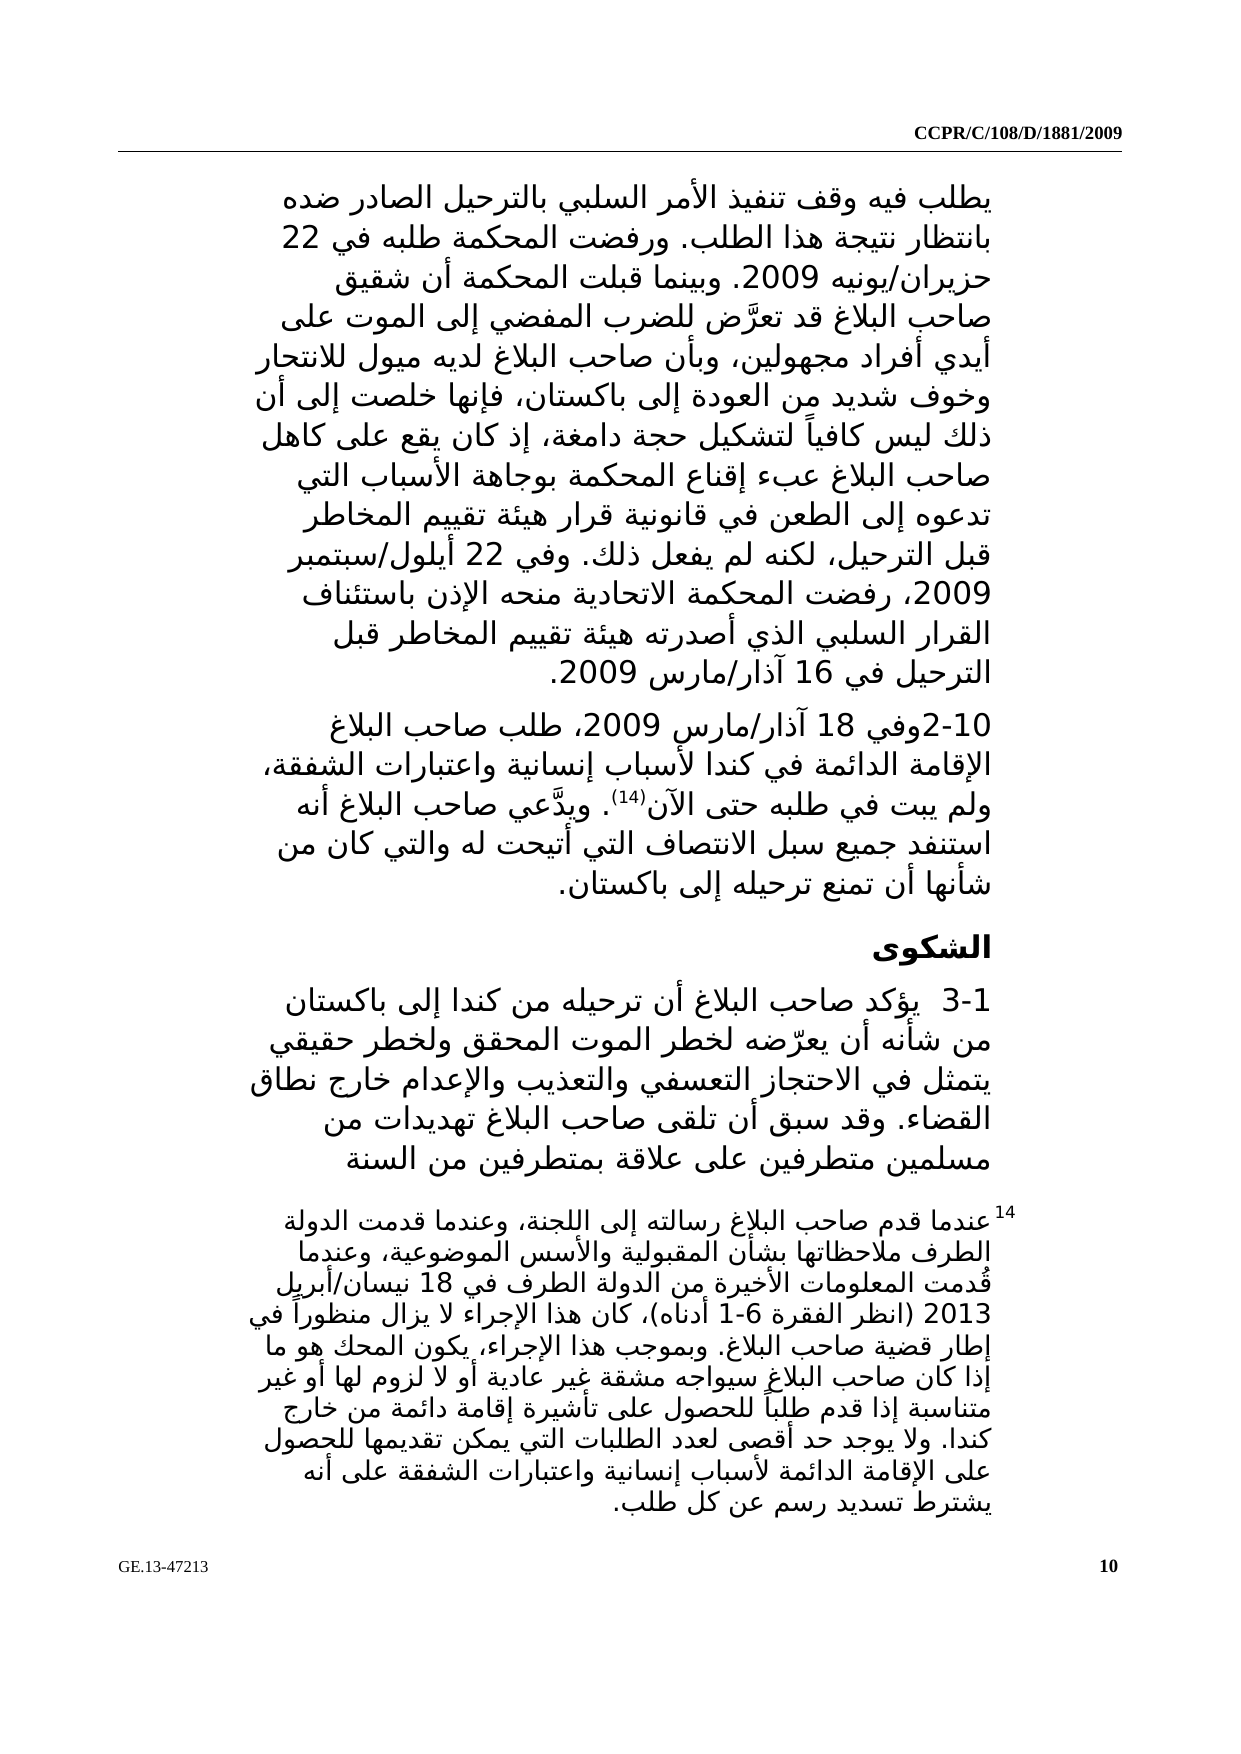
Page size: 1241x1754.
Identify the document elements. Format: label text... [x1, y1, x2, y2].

text 2-10 وفي 18 آذار/مارس 2009، طلب صاحب البلاغ الإقامة الدائمة في كندا لأسباب إنسانية واعتبارات الشفقة، ولم يبت في طلبه حتى الآن(). ويدَّعي صاحب البلاغ أنه استنفد جميع سبل الانتصاف التي أتيحت له والتي كان من شأنها أن تمنع ترحيله إلى باكستان. [248, 704, 992, 902]
text 2-9 وفي 4 حزيران/يونيه 2009، قدَّم صاحب البلاغ طلباً إلى المحكمة الاتحادية للإذن له بطلب إجراء مراجعة قضائية لقرار تقييم المخاطر قبل الترحيل. وفي 17 حزيران/يونيه 2009، قدَّم صاحب البلاغ التماساً إلى المحكمة الاتحادية يطلب فيه وقف تنفيذ الأمر السلبي بالترحيل الصادر ضده بانتظار نتيجة هذا الطلب. ورفضت المحكمة طلبه في 22 حزيران/يونيه 2009. وبينما قبلت المحكمة أن شقيق صاحب البلاغ قد تعرَّض للضرب المفضي إلى الموت على أيدي أفراد مجهولين، وبأن صاحب البلاغ لديه ميول للانتحار وخوف شديد من العودة إلى باكستان، فإنها خلصت إلى أن ذلك ليس كافياً لتشكيل حجة دامغة، إذ كان يقع على كاهل صاحب البلاغ عبء إقناع المحكمة بوجاهة الأسباب التي تدعوه إلى الطعن في قانونية قرار هيئة تقييم المخاطر قبل الترحيل، لكنه لم يفعل ذلك. وفي 22 أيلول/سبتمبر 2009، رفضت المحكمة الاتحادية منحه الإذن باستئناف القرار السلبي الذي أصدرته هيئة تقييم المخاطر قبل الترحيل في 16 آذار/مارس 2009. [248, 177, 992, 692]
text الشكوى [248, 927, 1122, 967]
text 3-1 يؤكد صاحب البلاغ أن ترحيله من كندا إلى باكستان من شأنه أن يعرّضه لخطر الموت المحقق ولخطر حقيقي يتمثل في الاحتجاز التعسفي والتعذيب والإعدام خارج نطاق القضاء. وقد سبق أن تلقى صاحب البلاغ تهديدات من مسلمين متطرفين على علاقة بمتطرفين من السنة مرتبطين بجماعة "جيش الصحابة"، وهي إحدى أخطر التنظيمات في باكستان وتشتهر بتصميمها على قتل المسيحيين. ويفيد صاحب البلاغ بأن السلطات الباكستانية لا سلطة لها على هذه الحركة. ويشير أيضاً إلى المدى الذي بلغه الإرهاب الطائفي في باكستان عموماً وإلى عدم توافر الحماية من الدولة. [248, 979, 992, 1177]
